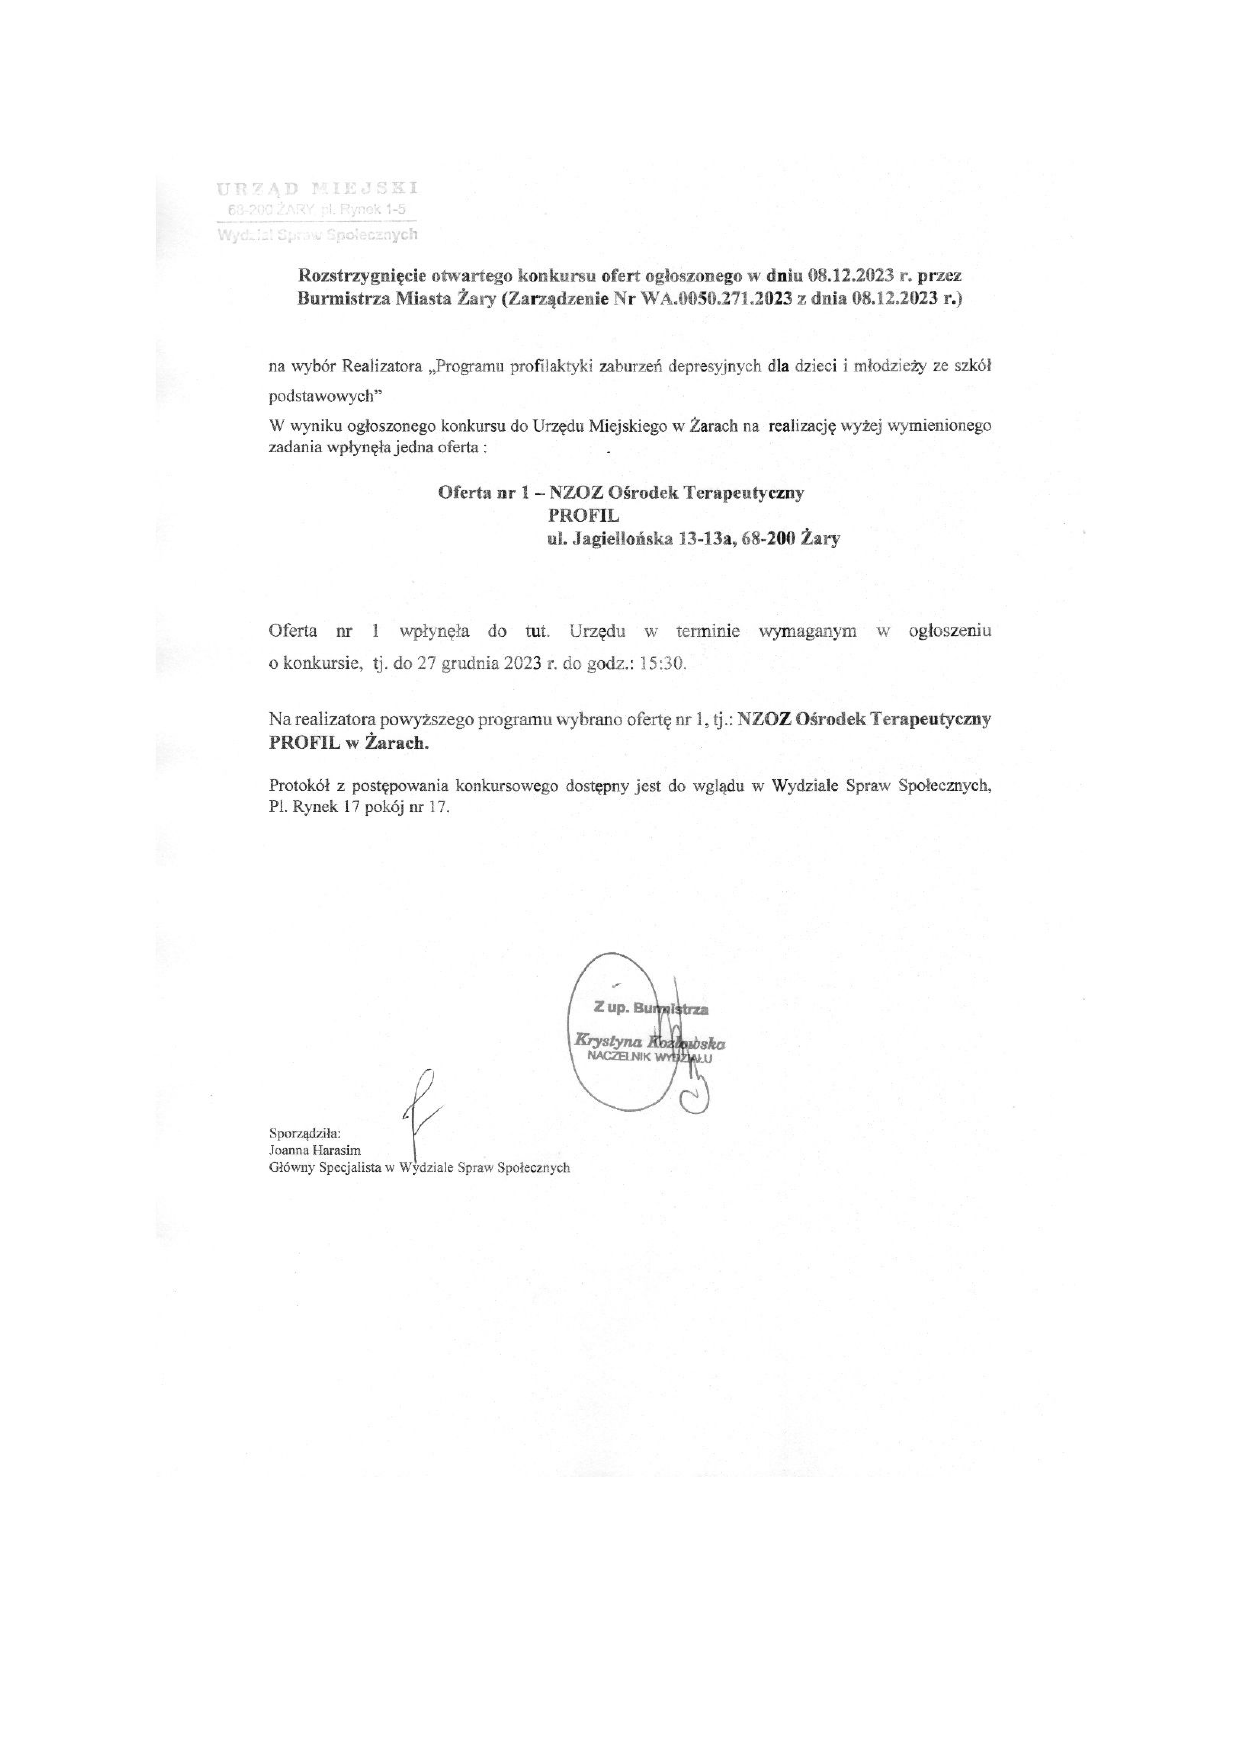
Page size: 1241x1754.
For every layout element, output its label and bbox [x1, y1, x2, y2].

picture [147, 147, 1093, 1484]
